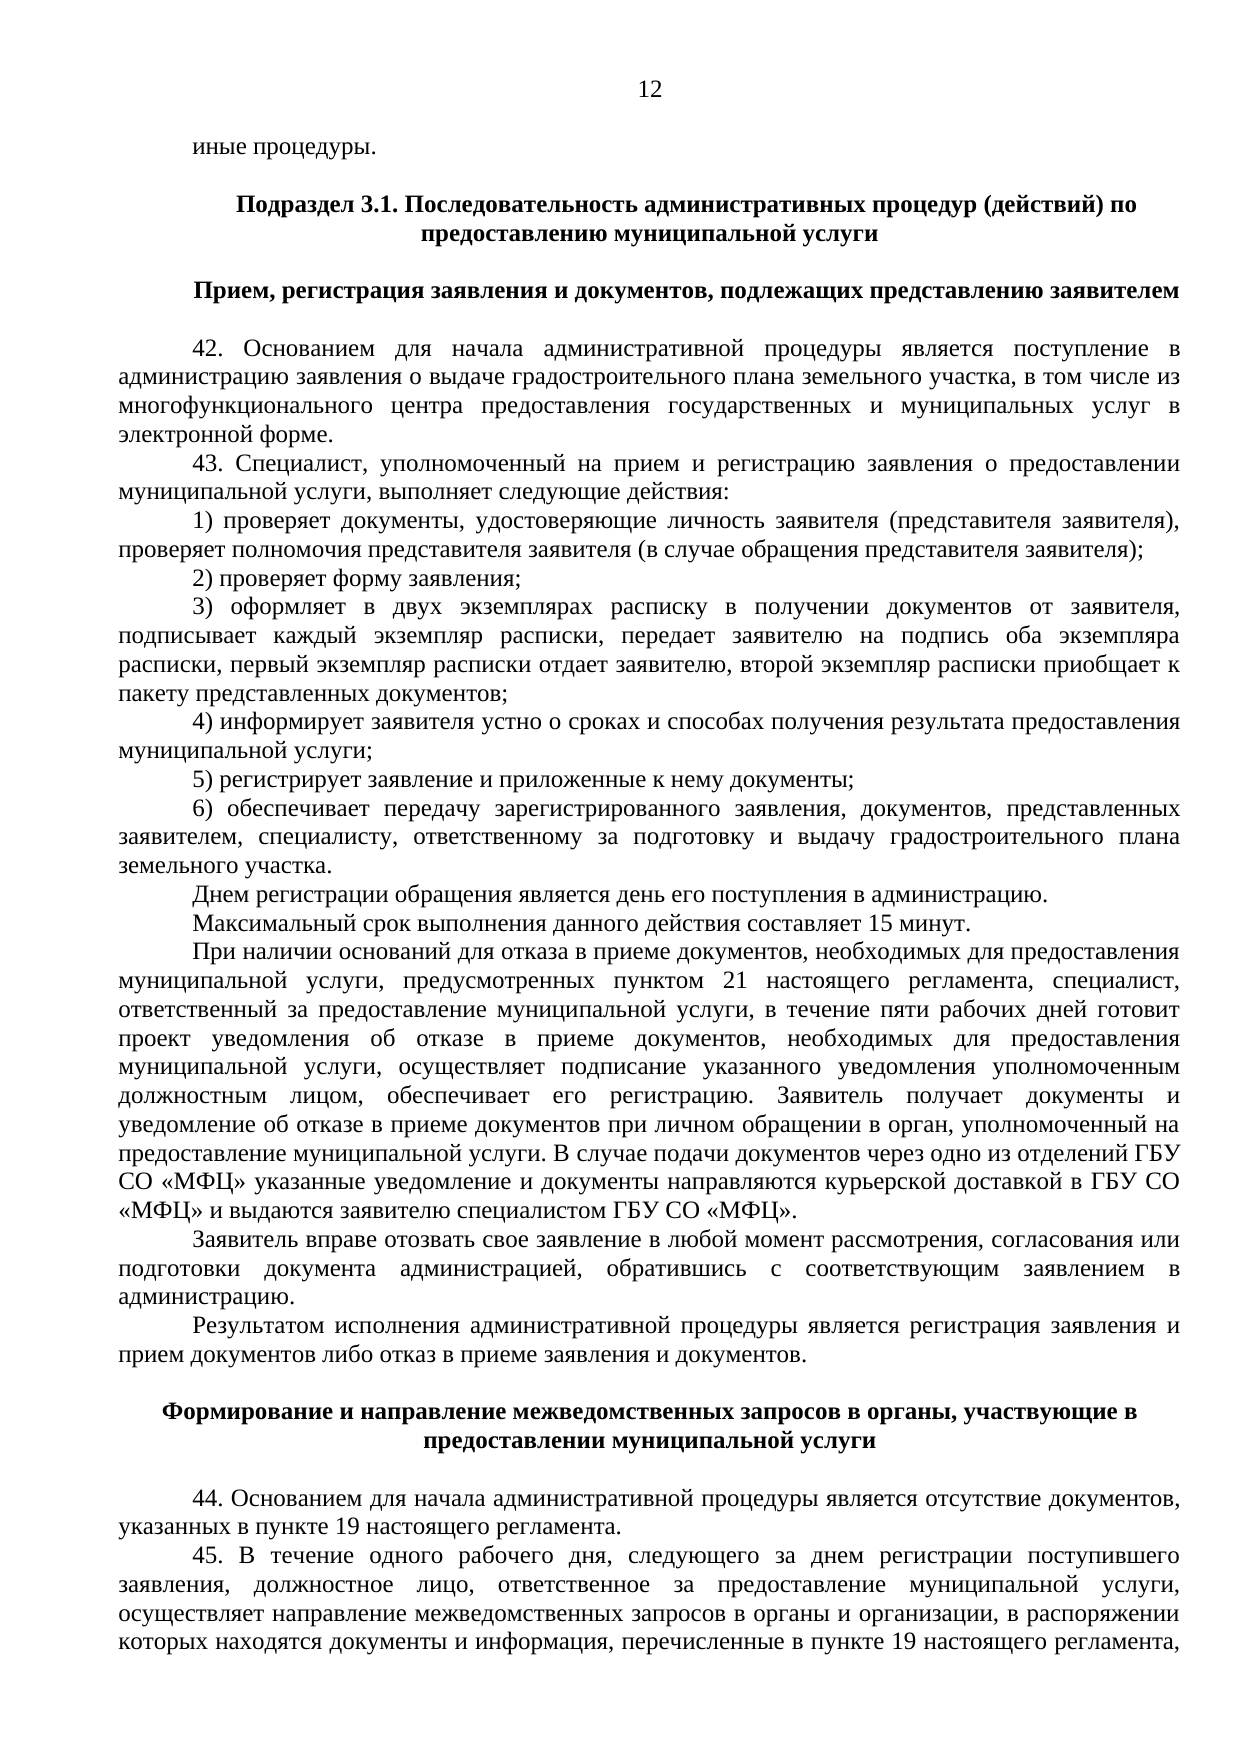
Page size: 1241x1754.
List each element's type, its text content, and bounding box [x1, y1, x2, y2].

text Формирование и направление межведомственных запросов в органы, участвующие в предоставлении муниципальной услуги [118, 1396, 1181, 1454]
text Прием, регистрация заявления и документов, подлежащих представлению заявителем [118, 275, 1181, 304]
text Заявитель вправе отозвать свое заявление в любой момент рассмотрения, согласования или подготовки документа администрацией, обратившись с соответствующим заявлением в администрацию. [118, 1224, 1181, 1310]
text 2) проверяет форму заявления; [118, 563, 1181, 591]
text 1) проверяет документы, удостоверяющие личность заявителя (представителя заявителя), проверяет полномочия представителя заявителя (в случае обращения представителя заявителя); [118, 505, 1181, 563]
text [118, 1540, 1181, 1655]
text 43. Специалист, уполномоченный на прием и регистрацию заявления о предоставлении муниципальной услуги, выполняет следующие действия: [118, 448, 1181, 505]
text 44. Основанием для начала административной процедуры является отсутствие документов, указанных в пункте 19 настоящего регламента. [118, 1483, 1181, 1540]
text 5) регистрирует заявление и приложенные к нему документы; [118, 764, 1181, 793]
text При наличии оснований для отказа в приеме документов, необходимых для предоставления муниципальной услуги, предусмотренных пунктом 21 настоящего регламента, специалист, ответственный за предоставление муниципальной услуги, в течение пяти рабочих дней готовит проект уведомления об отказе в приеме документов, необходимых для предоставления муниципальной услуги, осуществляет подписание указанного уведомления уполномоченным должностным лицом, обеспечивает его регистрацию. Заявитель получает документы и уведомление об отказе в приеме документов при личном обращении в орган, уполномоченный на предоставление муниципальной услуги. В случае подачи документов через одно из отделений ГБУ СО «МФЦ» указанные уведомление и документы направляются курьерской доставкой в ГБУ СО «МФЦ» и выдаются заявителю специалистом ГБУ СО «МФЦ». [118, 936, 1181, 1224]
text 42. Основанием для начала административной процедуры является поступление в администрацию заявления о выдаче градостроительного плана земельного участка, в том числе из многофункционального центра предоставления государственных и муниципальных услуг в электронной форме. [118, 333, 1181, 448]
text 4) информирует заявителя устно о сроках и способах получения результата предоставления муниципальной услуги; [118, 706, 1181, 764]
text Подраздел 3.1. Последовательность административных процедур (действий) по предоставлению муниципальной услуги [118, 189, 1181, 246]
text иные процедуры. [118, 131, 1181, 160]
text 3) оформляет в двух экземплярах расписку в получении документов от заявителя, подписывает каждый экземпляр расписки, передает заявителю на подпись оба экземпляра расписки, первый экземпляр расписки отдает заявителю, второй экземпляр расписки приобщает к пакету представленных документов; [118, 591, 1181, 706]
text Результатом исполнения административной процедуры является регистрация заявления и прием документов либо отказ в приеме заявления и документов. [118, 1310, 1181, 1368]
text Днем регистрации обращения является день его поступления в администрацию. [118, 879, 1181, 908]
text 6) обеспечивает передачу зарегистрированного заявления, документов, представленных заявителем, специалисту, ответственному за подготовку и выдачу градостроительного плана земельного участка. [118, 793, 1181, 879]
text Максимальный срок выполнения данного действия составляет 15 минут. [118, 908, 1181, 936]
